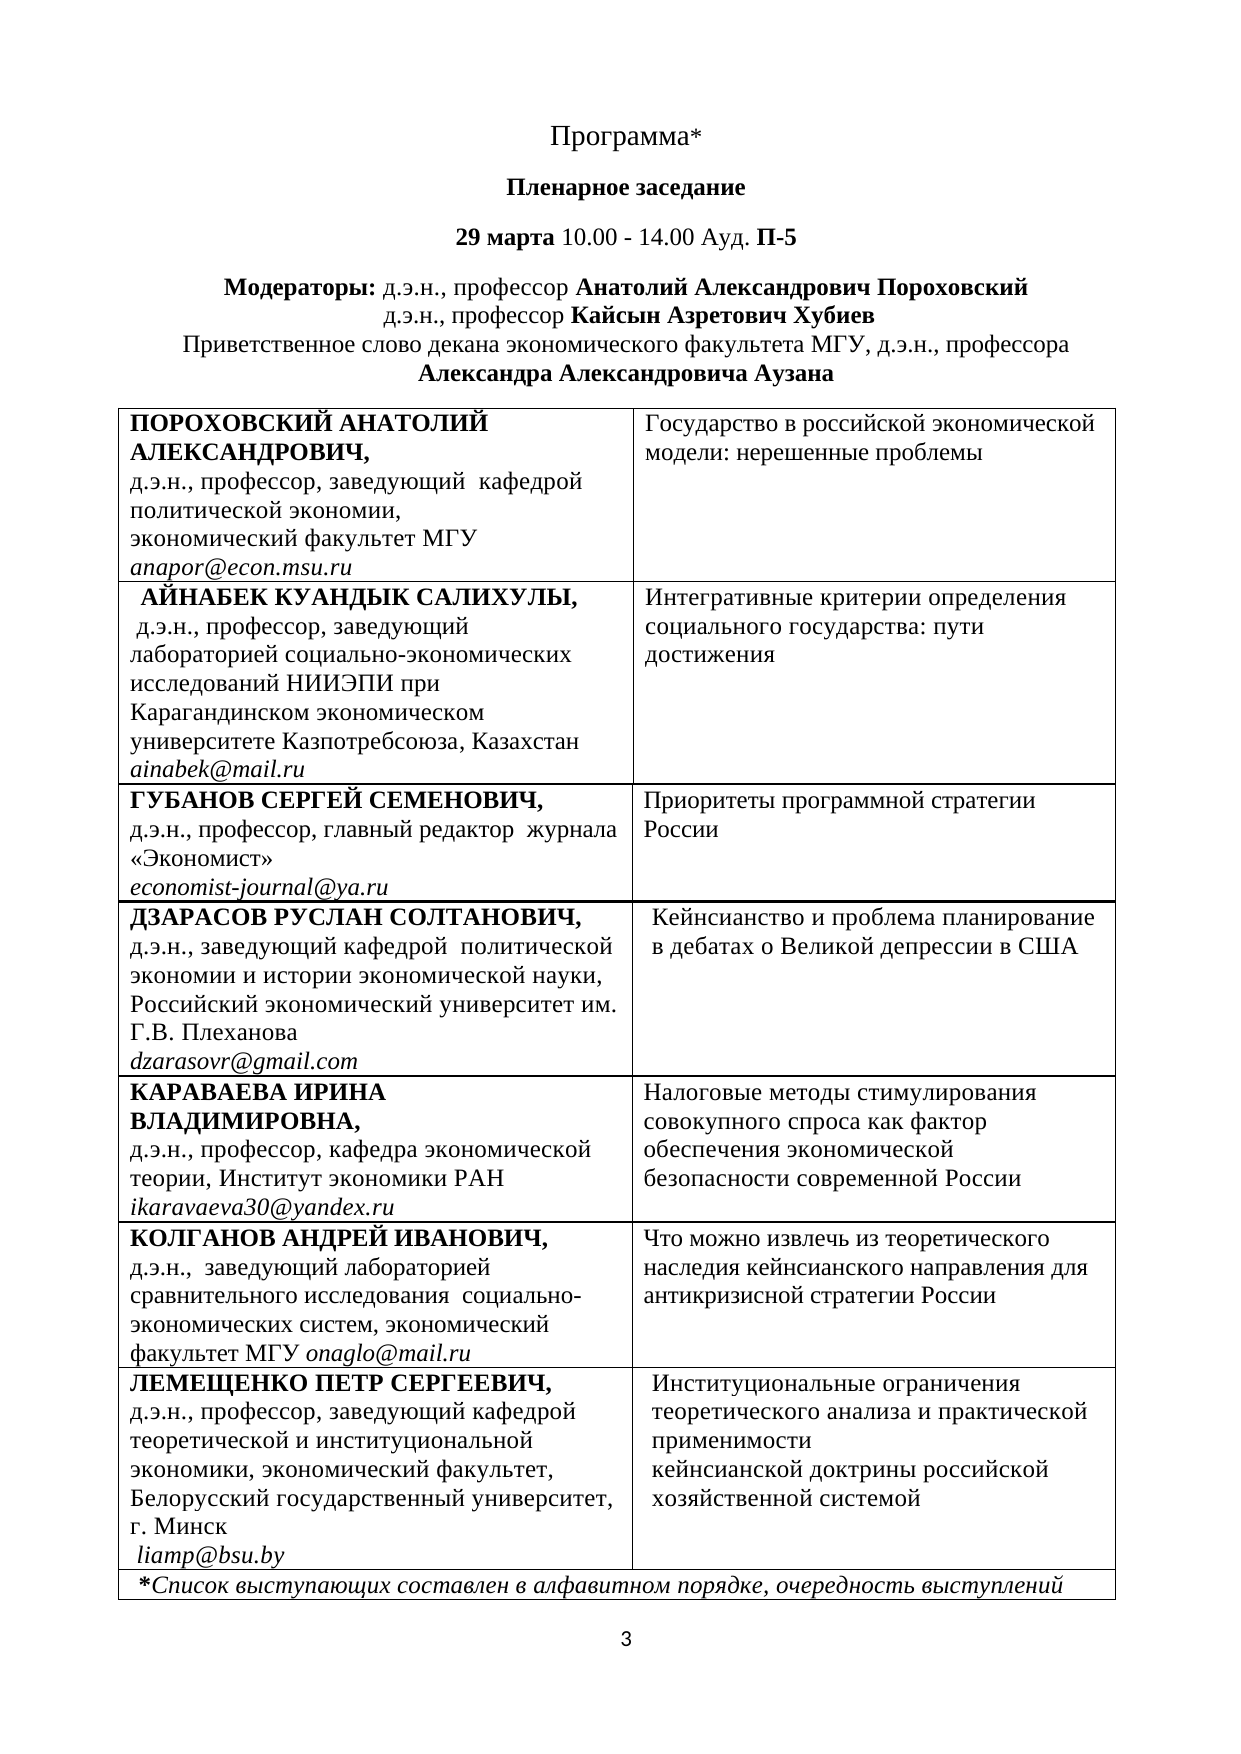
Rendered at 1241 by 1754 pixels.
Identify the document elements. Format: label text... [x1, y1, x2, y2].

table_header Налоговые методы стимулирования совокупного спроса как фактор обеспечения экономической безопасности современной России [633, 1077, 1115, 1221]
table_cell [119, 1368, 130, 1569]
text Приветственное слово декана экономического факультета МГУ, д.э.н., профессора Александра Александровича Аузана [130, 329, 1122, 387]
table_cell ЛЕМЕЩЕНКО ПЕТР СЕРГЕЕВИЧ, д.э.н., профессор, заведующий кафедрой теоретической и институциональной экономики, экономический факультет, Белорусский государственный университет, г. Минск liamp@bsu.by [227, 1368, 632, 1569]
text 29 марта 10.00 - 14.00 Ауд. П-5 [130, 222, 1122, 251]
table_header ПОРОХОВСКИЙ АНАТОЛИЙ АЛЕКСАНДРОВИЧ, д.э.н., профессор, заведующий кафедрой политической экономии, экономический факультет МГУ anapor@econ.msu.ru [119, 409, 633, 581]
table_header КАРАВАЕВА ИРИНА ВЛАДИМИРОВНА, д.э.н., профессор, кафедра экономической теории, Институт экономики РАН ikaravaeva30@yandex.ru [119, 1077, 632, 1221]
table_header Кейнсианство и проблема планирование в дебатах о Великой депрессии в США [633, 903, 1115, 1075]
table_cell Интегративные критерии определения социального государства: пути достижения [634, 582, 1115, 783]
table_header КОЛГАНОВ АНДРЕЙ ИВАНОВИЧ, д.э.н., заведующий лабораторией сравнительного исследования социально-экономических систем, экономический факультет МГУ onaglo@mail.ru [119, 1223, 632, 1367]
text д.э.н., профессор Кайсын Азретович Хубиев [130, 300, 1122, 329]
table_cell АЙНАБЕК КУАНДЫК САЛИХУЛЫ, д.э.н., профессор, заведующий лабораторией социально-экономических исследований НИИЭПИ при Карагандинском экономическом университете Казпотребсоюза, Казахстан ainabek@mail.ru [119, 582, 633, 783]
text Программа* [130, 118, 1122, 152]
text Модераторы: д.э.н., профессор Анатолий Александрович Пороховский [130, 272, 383, 300]
text Пленарное заседание [130, 172, 1122, 201]
text Модераторы: д.э.н., профессор Анатолий Александрович Пороховский [570, 272, 1122, 300]
table_header Приоритеты программной стратегии России [633, 785, 1115, 900]
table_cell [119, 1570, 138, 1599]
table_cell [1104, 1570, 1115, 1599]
table_header Государство в российской экономической модели: нерешенные проблемы [634, 409, 1115, 581]
table_header ДЗАРАСОВ РУСЛАН СОЛТАНОВИЧ, д.э.н., заведующий кафедрой политической экономии и истории экономической науки, Российский экономический университет им. Г.В. Плеханова dzarasovr@gmail.com [119, 903, 632, 1075]
table_header Что можно извлечь из теоретического наследия кейнсианского направления для антикризисной стратегии России [633, 1223, 1115, 1367]
table_cell Институциональные ограничения теоретического анализа и практической применимости кейнсианской доктрины российской хозяйственной системой [633, 1368, 1115, 1569]
table_header ГУБАНОВ СЕРГЕЙ СЕМЕНОВИЧ, д.э.н., профессор, главный редактор журнала «Экономист» economist-journal@ya.ru [119, 785, 632, 900]
